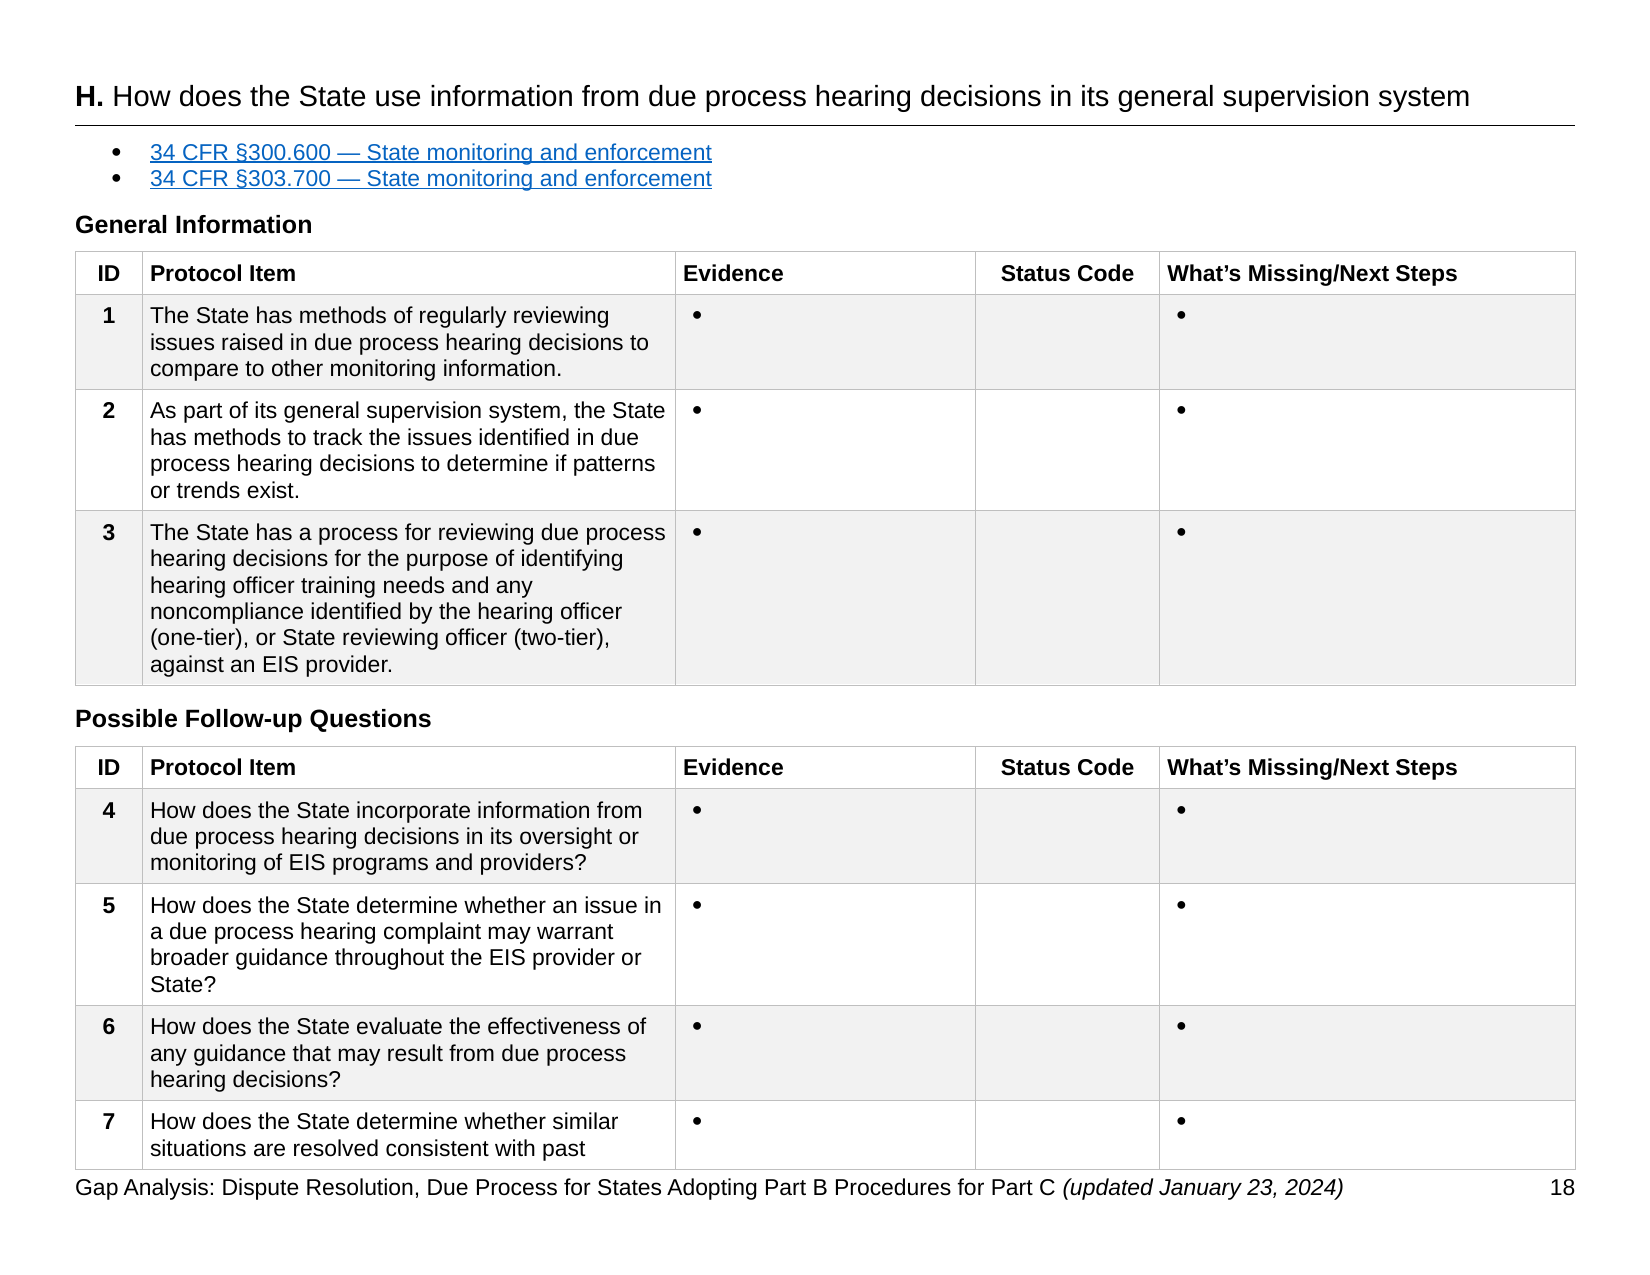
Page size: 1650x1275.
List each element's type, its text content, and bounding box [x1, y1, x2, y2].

table_cell 5 [76, 884, 142, 1004]
table_cell [976, 789, 1159, 883]
table_header ID [76, 252, 142, 294]
table_cell [676, 390, 975, 510]
table_cell [976, 295, 1159, 389]
table_cell [676, 511, 975, 684]
table_cell 7 [76, 1101, 142, 1168]
table_header Evidence [676, 747, 975, 788]
table_header Protocol Item [143, 747, 675, 788]
table_header What’s Missing/Next Steps [1160, 747, 1575, 788]
table_cell [1160, 1006, 1575, 1100]
table_cell [976, 511, 1159, 684]
table_header Status Code [976, 747, 1159, 788]
list 34 CFR §300.600 — State monitoring and enforcement [112, 139, 1575, 165]
table_cell The State has a process for reviewing due process hearing decisions for the purpose of identifying hearing officer training needs and any noncompliance identified by the hearing officer (one-tier), or State reviewing officer (two-tier), against an EIS provider. [143, 511, 675, 684]
table_cell How does the State determine whether an issue in a due process hearing complaint may warrant broader guidance throughout the EIS provider or State? [143, 884, 675, 1004]
table_header ID [76, 747, 142, 788]
list 34 CFR §303.700 — State monitoring and enforcement [112, 165, 1575, 191]
table_cell 3 [76, 511, 142, 684]
table_cell [1160, 1101, 1575, 1168]
table_cell The State has methods of regularly reviewing issues raised in due process hearing decisions to compare to other monitoring information. [143, 295, 675, 389]
table_cell [976, 1101, 1159, 1168]
table_cell [676, 295, 975, 389]
table_header Protocol Item [143, 252, 675, 294]
table_header What’s Missing/Next Steps [1160, 252, 1575, 294]
table_cell [1160, 884, 1575, 1004]
table_cell [1160, 789, 1575, 883]
table_cell [1160, 390, 1575, 510]
table_header Evidence [676, 252, 975, 294]
table_cell [676, 1006, 975, 1100]
table_cell [676, 789, 975, 883]
table_cell 1 [76, 295, 142, 389]
table_cell [676, 1101, 975, 1168]
table_cell 2 [76, 390, 142, 510]
subtitle Possible Follow-up Questions [75, 704, 1575, 733]
table_cell How does the State incorporate information from due process hearing decisions in its oversight or monitoring of EIS programs and providers? [143, 789, 675, 883]
table_cell [676, 884, 975, 1004]
table_cell 6 [76, 1006, 142, 1100]
table_cell How does the State evaluate the effectiveness of any guidance that may result from due process hearing decisions? [143, 1006, 675, 1100]
table_cell 4 [76, 789, 142, 883]
table_header Status Code [976, 252, 1159, 294]
table_cell [976, 884, 1159, 1004]
table_cell [1160, 511, 1575, 684]
table_cell [976, 390, 1159, 510]
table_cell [143, 1101, 675, 1168]
table_cell [1160, 295, 1575, 389]
table_cell As part of its general supervision system, the State has methods to track the issues identified in due process hearing decisions to determine if patterns or trends exist. [143, 390, 675, 510]
subtitle General Information [75, 210, 1575, 239]
subtitle H. How does the State use information from due process hearing decisions in its general supervision system [75, 79, 1575, 125]
table_cell [976, 1006, 1159, 1100]
